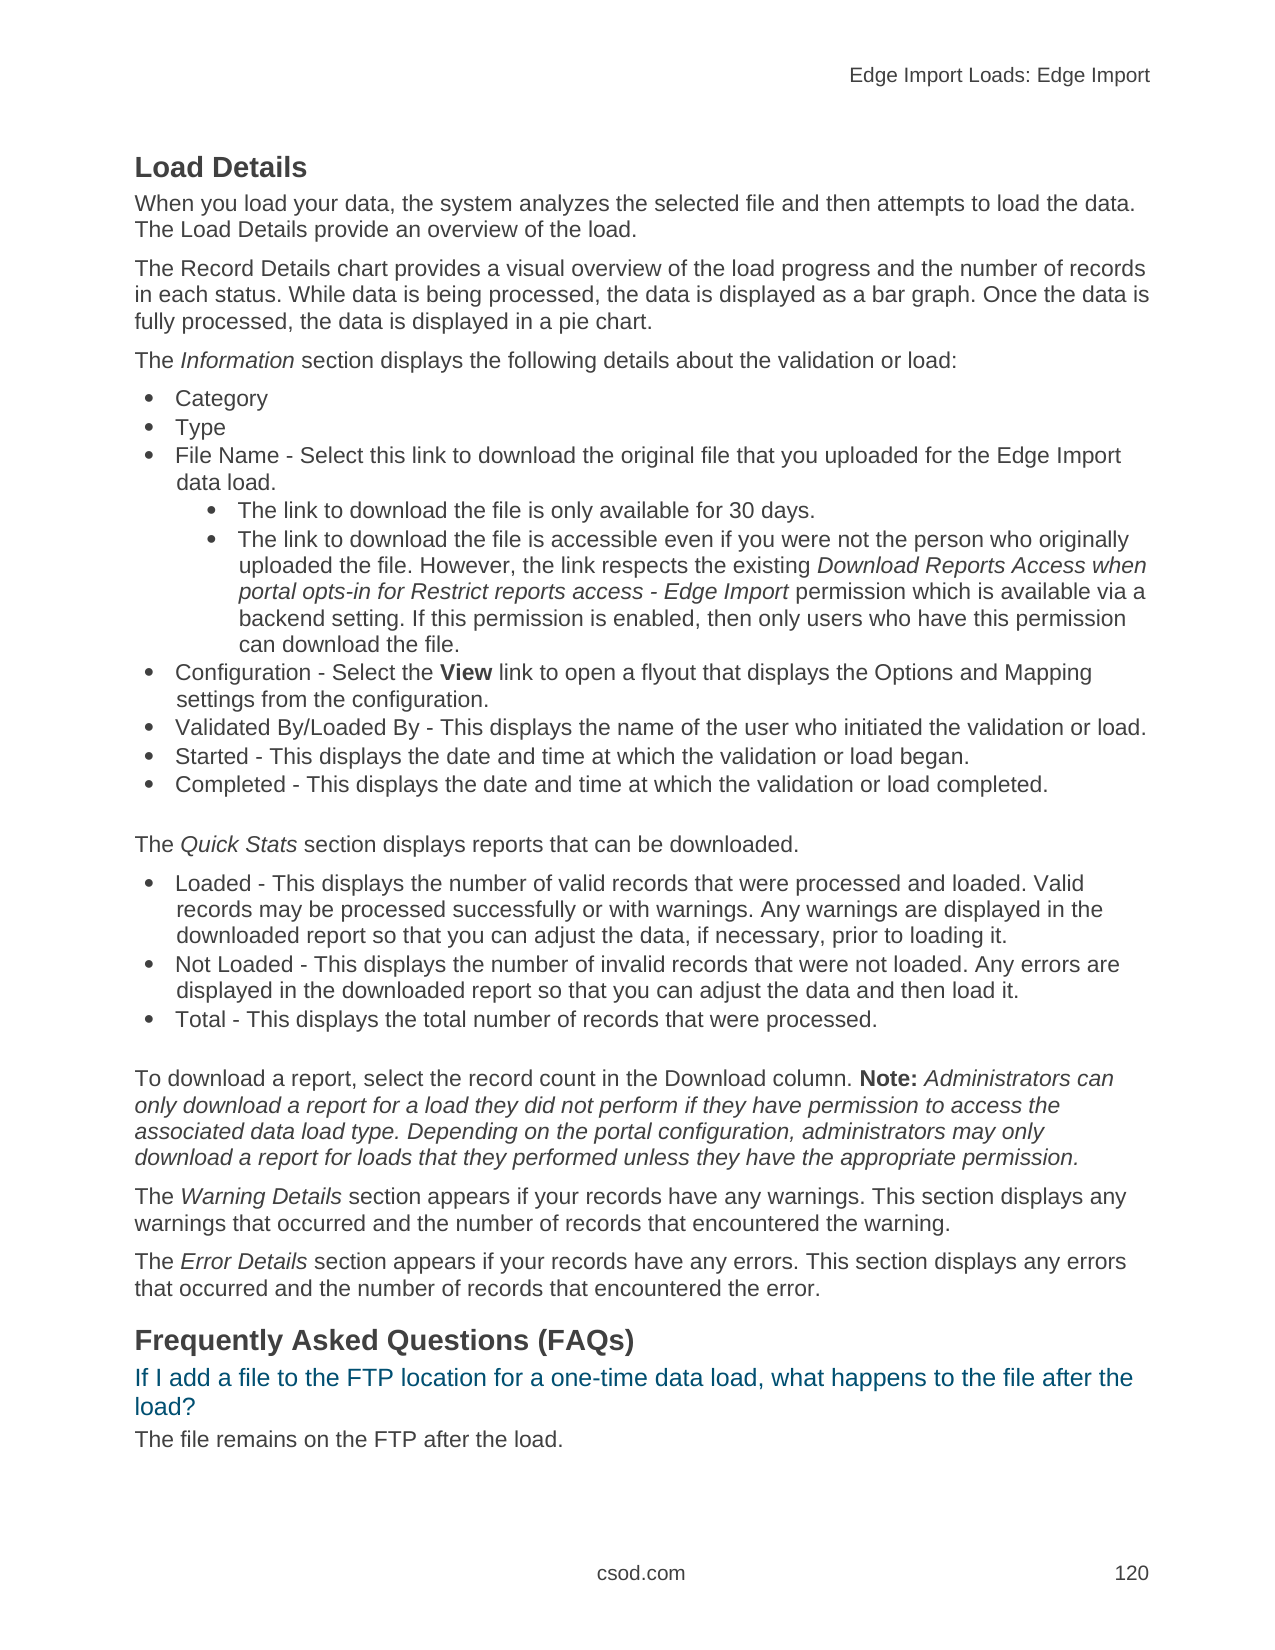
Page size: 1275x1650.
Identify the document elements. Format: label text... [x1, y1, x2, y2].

text The Warning Details section appears if your records have any warnings. This section displays any warnings that occurred and the number of records that encountered the warning. [134, 1183, 1150, 1236]
text The Error Details section appears if your records have any errors. This section displays any errors that occurred and the number of records that encountered the error. [134, 1248, 1150, 1301]
text The file remains on the FTP after the load. [134, 1426, 1150, 1453]
list Total - This displays the total number of records that were processed. [154, 1006, 1150, 1032]
list Configuration - Select the View link to open a flyout that displays the Options and Mapping settings from the configuration. [154, 659, 1150, 712]
list Not Loaded - This displays the number of invalid records that were not loaded. Any errors are displayed in the downloaded report so that you can adjust the data and then load it. [154, 951, 1150, 1003]
list Started - This displays the date and time at which the validation or load began. [154, 743, 1150, 769]
list Validated By/Loaded By - This displays the name of the user who initiated the validation or load. [154, 714, 1150, 741]
text If I add a file to the FTP location for a one-time data load, what happens to the file after the load? [134, 1363, 1150, 1420]
list Loaded - This displays the number of valid records that were processed and loaded. Valid records may be processed successfully or with warnings. Any warnings are displayed in the downloaded report so that you can adjust the data, if necessary, prior to loading it. [154, 869, 1150, 949]
text When you load your data, the system analyzes the selected file and then attempts to load the data. The Load Details provide an overview of the load. [134, 190, 1150, 242]
text Load Details [134, 150, 1150, 183]
list Category [154, 385, 1150, 412]
list File Name - Select this link to download the original file that you uploaded for the Edge Import data load. [154, 442, 1150, 495]
list The link to download the file is accessible even if you were not the person who originally uploaded the file. However, the link respects the existing Download Reports Access when portal opts-in for Restrict reports access - Edge Import permission which is available via a backend setting. If this permission is enabled, then only users who have this permission can download the file. [217, 526, 1150, 657]
list The link to download the file is only available for 30 days. [217, 497, 1150, 523]
text The Quick Stats section displays reports that can be downloaded. [134, 831, 1150, 857]
text The Information section displays the following details about the validation or load: [134, 347, 1150, 373]
text The Record Details chart provides a visual overview of the load progress and the number of records in each status. While data is being processed, the data is displayed as a bar graph. Once the data is fully processed, the data is displayed in a pie chart. [134, 255, 1150, 334]
text To download a report, select the record count in the Download column. Note: Administrators can only download a report for a load they did not perform if they have permission to access the associated data load type. Depending on the portal configuration, administrators may only download a report for loads that they performed unless they have the appropriate permission. [134, 1065, 1150, 1171]
list Completed - This displays the date and time at which the validation or load completed. [154, 771, 1150, 797]
text Frequently Asked Questions (FAQs) [134, 1323, 1150, 1356]
list Type [154, 414, 1150, 440]
